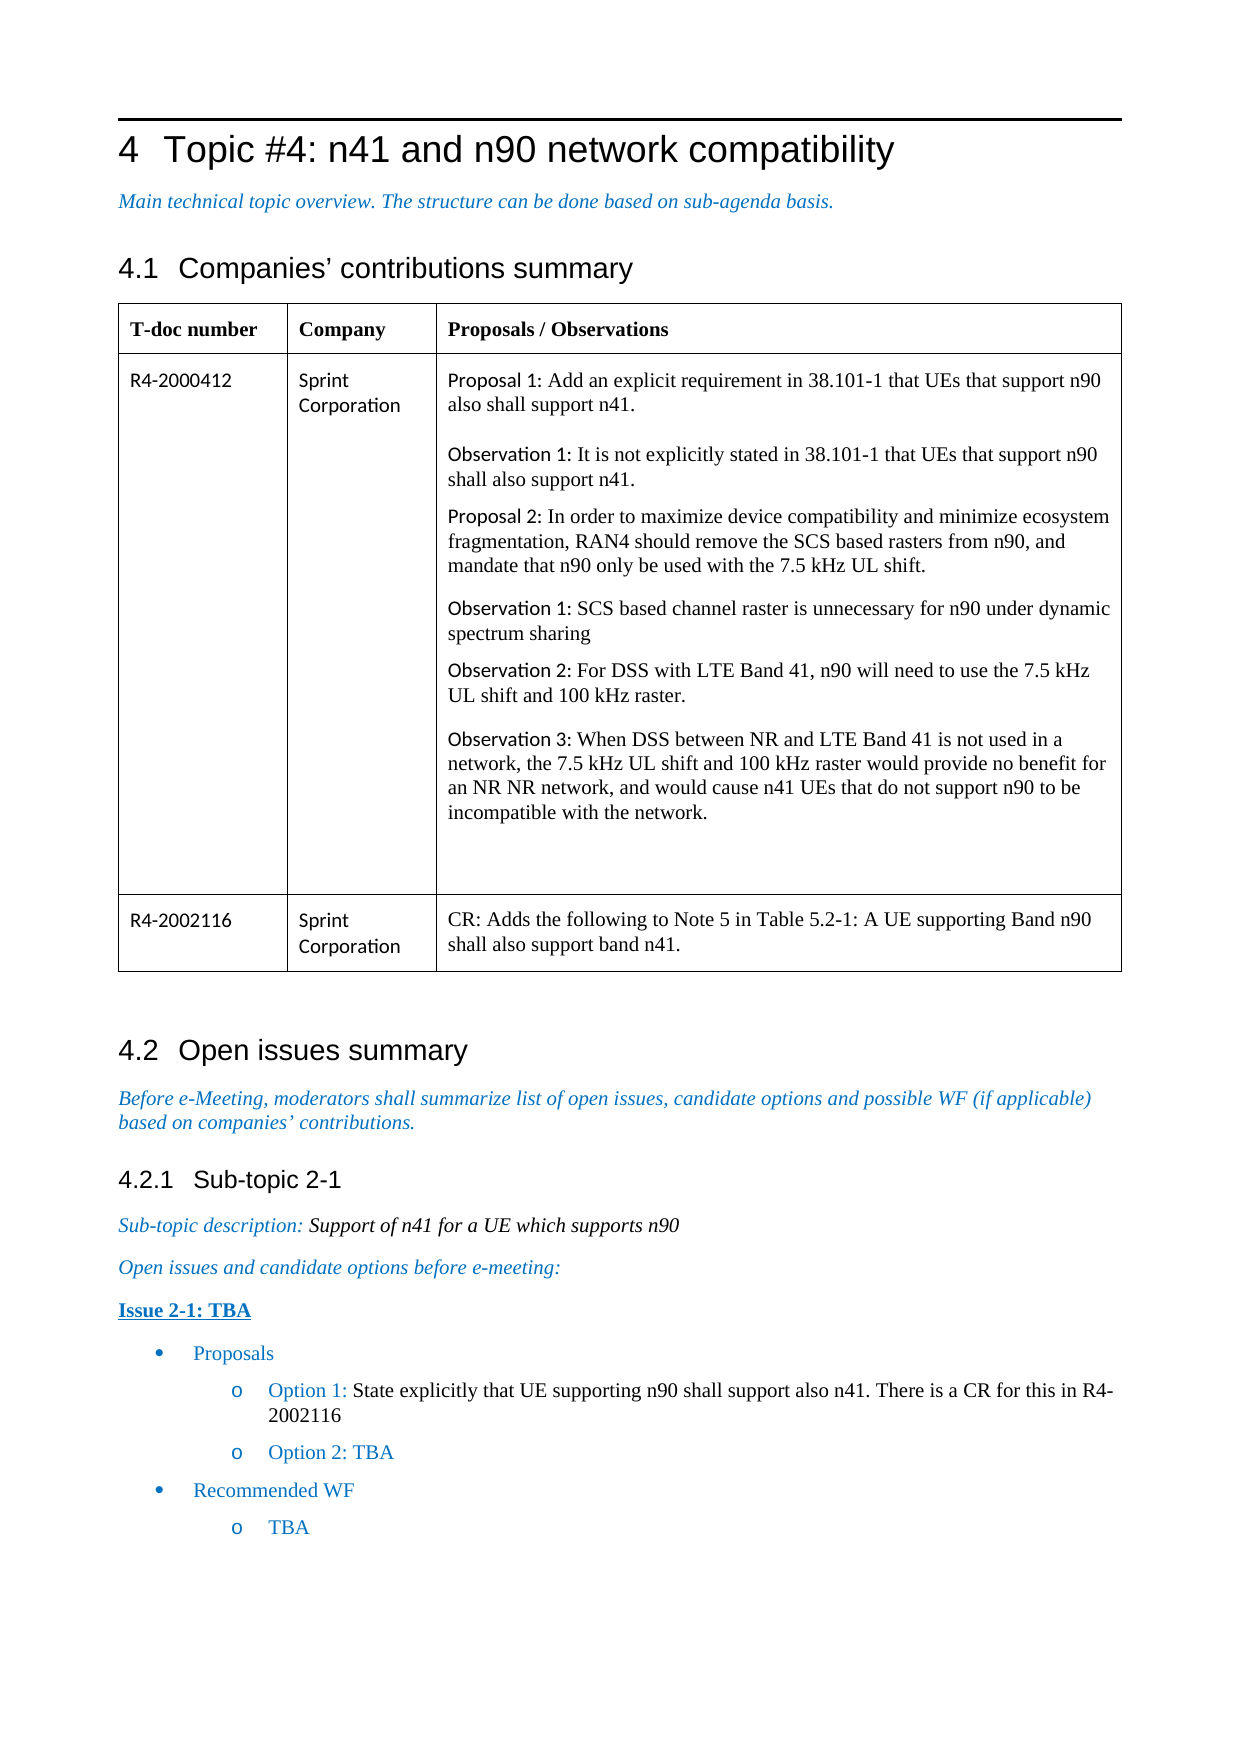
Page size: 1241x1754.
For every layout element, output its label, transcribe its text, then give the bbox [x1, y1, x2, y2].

text Open issues and candidate options before e-meeting: [118, 1255, 1122, 1279]
table_header T-doc number [119, 304, 287, 353]
list Recommended WF [156, 1478, 1122, 1502]
list TBA [231, 1514, 1122, 1540]
subtitle Sub-topic 2-1 [118, 1165, 1122, 1194]
subtitle Open issues summary [118, 1033, 1122, 1067]
table_header Proposals / Observations [437, 304, 1121, 353]
table_cell R4-2000412 [119, 354, 287, 894]
table_cell Sprint Corporation [288, 354, 436, 894]
table_cell CR: Adds the following to Note 5 in Table 5.2-1: A UE supporting Band n90 shall also support band n41. [437, 895, 1121, 971]
text Sub-topic description: Support of n41 for a UE which supports n90 [118, 1212, 1122, 1237]
table_cell Sprint Corporation [288, 895, 436, 971]
subtitle Topic #4: n41 and n90 network compatibility [118, 121, 1122, 171]
text Issue 2-1: TBA [118, 1298, 1122, 1322]
table_cell R4-2002116 [119, 895, 287, 971]
list Proposals [156, 1341, 1122, 1365]
subtitle Companies’ contributions summary [118, 251, 1122, 284]
table_header Company [288, 304, 436, 353]
table_cell Proposal 1: Add an explicit requirement in 38.101-1 that UEs that support n90 also shall support n41. Observation 1: It is not explicitly stated in 38.101-1 that UEs that support n90 shall also support n41. Proposal 2: In order to maximize device compatibility and minimize ecosystem fragmentation, RAN4 should remove the SCS based rasters from n90, and mandate that n90 only be used with the 7.5 kHz UL shift. Observation 1: SCS based channel raster is unnecessary for n90 under dynamic spectrum sharing Observation 2: For DSS with LTE Band 41, n90 will need to use the 7.5 kHz UL shift and 100 kHz raster. Observation 3: When DSS between NR and LTE Band 41 is not used in a network, the 7.5 kHz UL shift and 100 kHz raster would provide no benefit for an NR NR network, and would cause n41 UEs that do not support n90 to be incompatible with the network. [437, 354, 1121, 894]
text Main technical topic overview. The structure can be done based on sub-agenda basis. [118, 189, 1122, 213]
list Option 1: State explicitly that UE supporting n90 shall support also n41. There is a CR for this in R4-2002116 [231, 1377, 1122, 1427]
text Before e-Meeting, moderators shall summarize list of open issues, candidate options and possible WF (if applicable) based on companies’ contributions. [118, 1086, 1122, 1134]
list Option 2: TBA [231, 1440, 1122, 1466]
